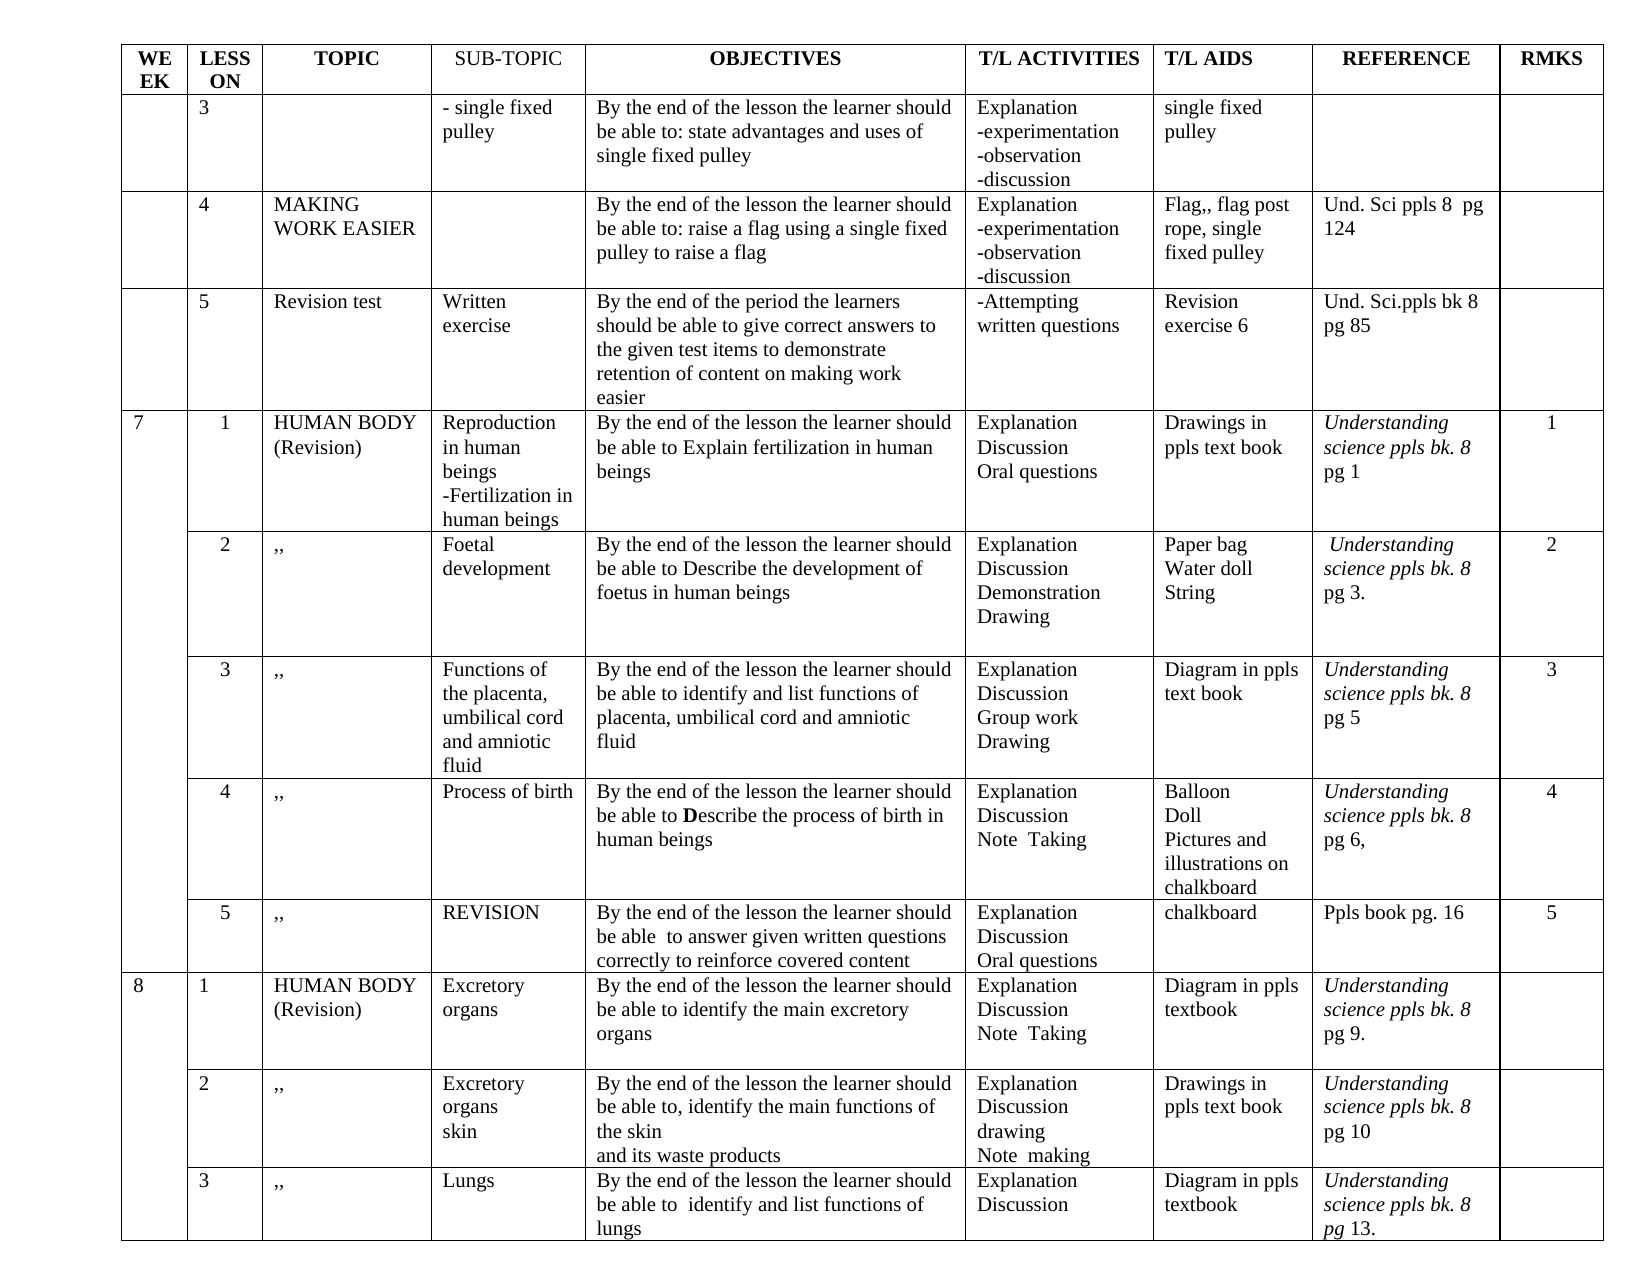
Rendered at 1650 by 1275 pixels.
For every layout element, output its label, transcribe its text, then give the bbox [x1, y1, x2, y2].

table_cell [432, 192, 585, 288]
table_cell Process of birth [432, 779, 585, 899]
table_header SUB-TOPIC [432, 45, 585, 93]
table_cell By the end of the lesson the learner should be able to Explain fertilization in human beings [586, 411, 965, 531]
table_cell 8 [122, 973, 187, 1240]
table_cell [122, 95, 187, 191]
table_cell Understanding science ppls bk. 8 pg 5 [1313, 657, 1499, 777]
table_cell Drawings in ppls text book [1154, 411, 1312, 531]
table_cell 1 [188, 411, 262, 531]
table_cell Lungs [432, 1168, 585, 1240]
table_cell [1154, 1168, 1312, 1240]
table_cell 3 [188, 95, 262, 191]
table_cell ,, [263, 1070, 431, 1167]
table_cell 4 [188, 192, 262, 288]
table_cell single fixed pulley [1154, 95, 1312, 191]
table_cell By the end of the lesson the learner should be able to identify the main excretory organs [586, 973, 965, 1069]
table_cell [1501, 95, 1603, 191]
table_cell 2 [188, 532, 262, 656]
table_cell 4 [1501, 779, 1603, 899]
table_header RMKS [1501, 45, 1603, 93]
table_cell Explanation Discussion drawing Note making [966, 1070, 1153, 1167]
table_cell Und. Sci ppls 8 pg 124 [1313, 192, 1499, 288]
table_cell 1 [188, 973, 262, 1069]
table_cell By the end of the lesson the learner should be able to Describe the process of birth in human beings [586, 779, 965, 899]
table_cell By the end of the lesson the learner should be able to identify and list functions of placenta, umbilical cord and amniotic fluid [586, 657, 965, 777]
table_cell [966, 1168, 1153, 1240]
table_cell [1501, 973, 1603, 1069]
table_cell Excretory organs skin [432, 1070, 585, 1167]
table_header WEEK [122, 45, 187, 93]
table_cell Explanation Discussion Oral questions [966, 411, 1153, 531]
table_header LESSON [188, 45, 262, 93]
table_header TOPIC [263, 45, 431, 93]
table_cell Diagram in ppls textbook [1154, 973, 1312, 1069]
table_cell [1313, 1168, 1499, 1240]
table_header OBJECTIVES [586, 45, 965, 93]
table_cell Ppls book pg. 16 [1313, 900, 1499, 972]
table_cell Drawings in ppls text book [1154, 1070, 1312, 1167]
table_cell Understanding science ppls bk. 8 pg 9. [1313, 973, 1499, 1069]
table_cell [1501, 1168, 1603, 1240]
table_cell 5 [188, 900, 262, 972]
table_cell Explanation Discussion Oral questions [966, 900, 1153, 972]
table_cell Reproduction in human beings -Fertilization in human beings [432, 411, 585, 531]
table_cell Revision exercise 6 [1154, 289, 1312, 409]
table_cell Revision test [263, 289, 431, 409]
table_cell Explanation Discussion Group work Drawing [966, 657, 1153, 777]
table_cell ,, [263, 900, 431, 972]
table_cell [1313, 95, 1499, 191]
table_header T/L ACTIVITIES [966, 45, 1153, 93]
table_cell -Attempting written questions [966, 289, 1153, 409]
table_cell Diagram in ppls text book [1154, 657, 1312, 777]
table_cell 2 [188, 1070, 262, 1167]
table_cell ,, [263, 532, 431, 656]
table_cell REVISION [432, 900, 585, 972]
table_cell Excretory organs [432, 973, 585, 1069]
table_cell - single fixed pulley [432, 95, 585, 191]
table_cell Understanding science ppls bk. 8 pg 6, [1313, 779, 1499, 899]
table_cell By the end of the lesson the learner should be able to: state advantages and uses of single fixed pulley [586, 95, 965, 191]
table_cell Understanding science ppls bk. 8 pg 10 [1313, 1070, 1499, 1167]
table_cell [1501, 1070, 1603, 1167]
table_cell 4 [188, 779, 262, 899]
table_cell Balloon Doll Pictures and illustrations on chalkboard [1154, 779, 1312, 899]
table_cell 5 [1501, 900, 1603, 972]
table_cell 1 [1501, 411, 1603, 531]
table_cell ,, [263, 779, 431, 899]
table_cell By the end of the lesson the learner should be able to, identify the main functions of the skin and its waste products [586, 1070, 965, 1167]
table_header T/L AIDS [1154, 45, 1312, 93]
table_cell Written exercise [432, 289, 585, 409]
table_cell [1501, 289, 1603, 409]
table_cell Understanding science ppls bk. 8 pg 1 [1313, 411, 1499, 531]
table_cell Explanation Discussion Note Taking [966, 779, 1153, 899]
table_cell ,, [263, 657, 431, 777]
table_cell [122, 289, 187, 409]
table_cell [1501, 192, 1603, 288]
table_cell Foetal development [432, 532, 585, 656]
table_cell By the end of the lesson the learner should be able to Describe the development of foetus in human beings [586, 532, 965, 656]
table_cell By the end of the period the learners should be able to give correct answers to the given test items to demonstrate retention of content on making work easier [586, 289, 965, 409]
table_cell 3 [188, 1168, 262, 1240]
table_cell ,, [263, 1168, 431, 1240]
table_cell [122, 192, 187, 288]
table_cell Understanding science ppls bk. 8 pg 3. [1313, 532, 1499, 656]
table_cell Explanation Discussion Note Taking [966, 973, 1153, 1069]
table_cell Explanation Discussion Demonstration Drawing [966, 532, 1153, 656]
table_cell HUMAN BODY (Revision) [263, 411, 431, 531]
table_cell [586, 1168, 965, 1240]
table_cell [263, 95, 431, 191]
table_cell 2 [1501, 532, 1603, 656]
table_cell By the end of the lesson the learner should be able to answer given written questions correctly to reinforce covered content [586, 900, 965, 972]
table_cell Und. Sci.ppls bk 8 pg 85 [1313, 289, 1499, 409]
table_cell 3 [188, 657, 262, 777]
table_cell 3 [1501, 657, 1603, 777]
table_cell By the end of the lesson the learner should be able to: raise a flag using a single fixed pulley to raise a flag [586, 192, 965, 288]
table_cell 5 [188, 289, 262, 409]
table_cell 7 [122, 411, 187, 972]
table_cell HUMAN BODY (Revision) [263, 973, 431, 1069]
table_header REFERENCE [1313, 45, 1499, 93]
table_cell Flag,, flag post rope, single fixed pulley [1154, 192, 1312, 288]
table_cell Paper bag Water doll String [1154, 532, 1312, 656]
table_cell MAKING WORK EASIER [263, 192, 431, 288]
table_cell Functions of the placenta, umbilical cord and amniotic fluid [432, 657, 585, 777]
table_cell Explanation -experimentation -observation -discussion [966, 192, 1153, 288]
table_cell chalkboard [1154, 900, 1312, 972]
table_cell Explanation -experimentation -observation -discussion [966, 95, 1153, 191]
